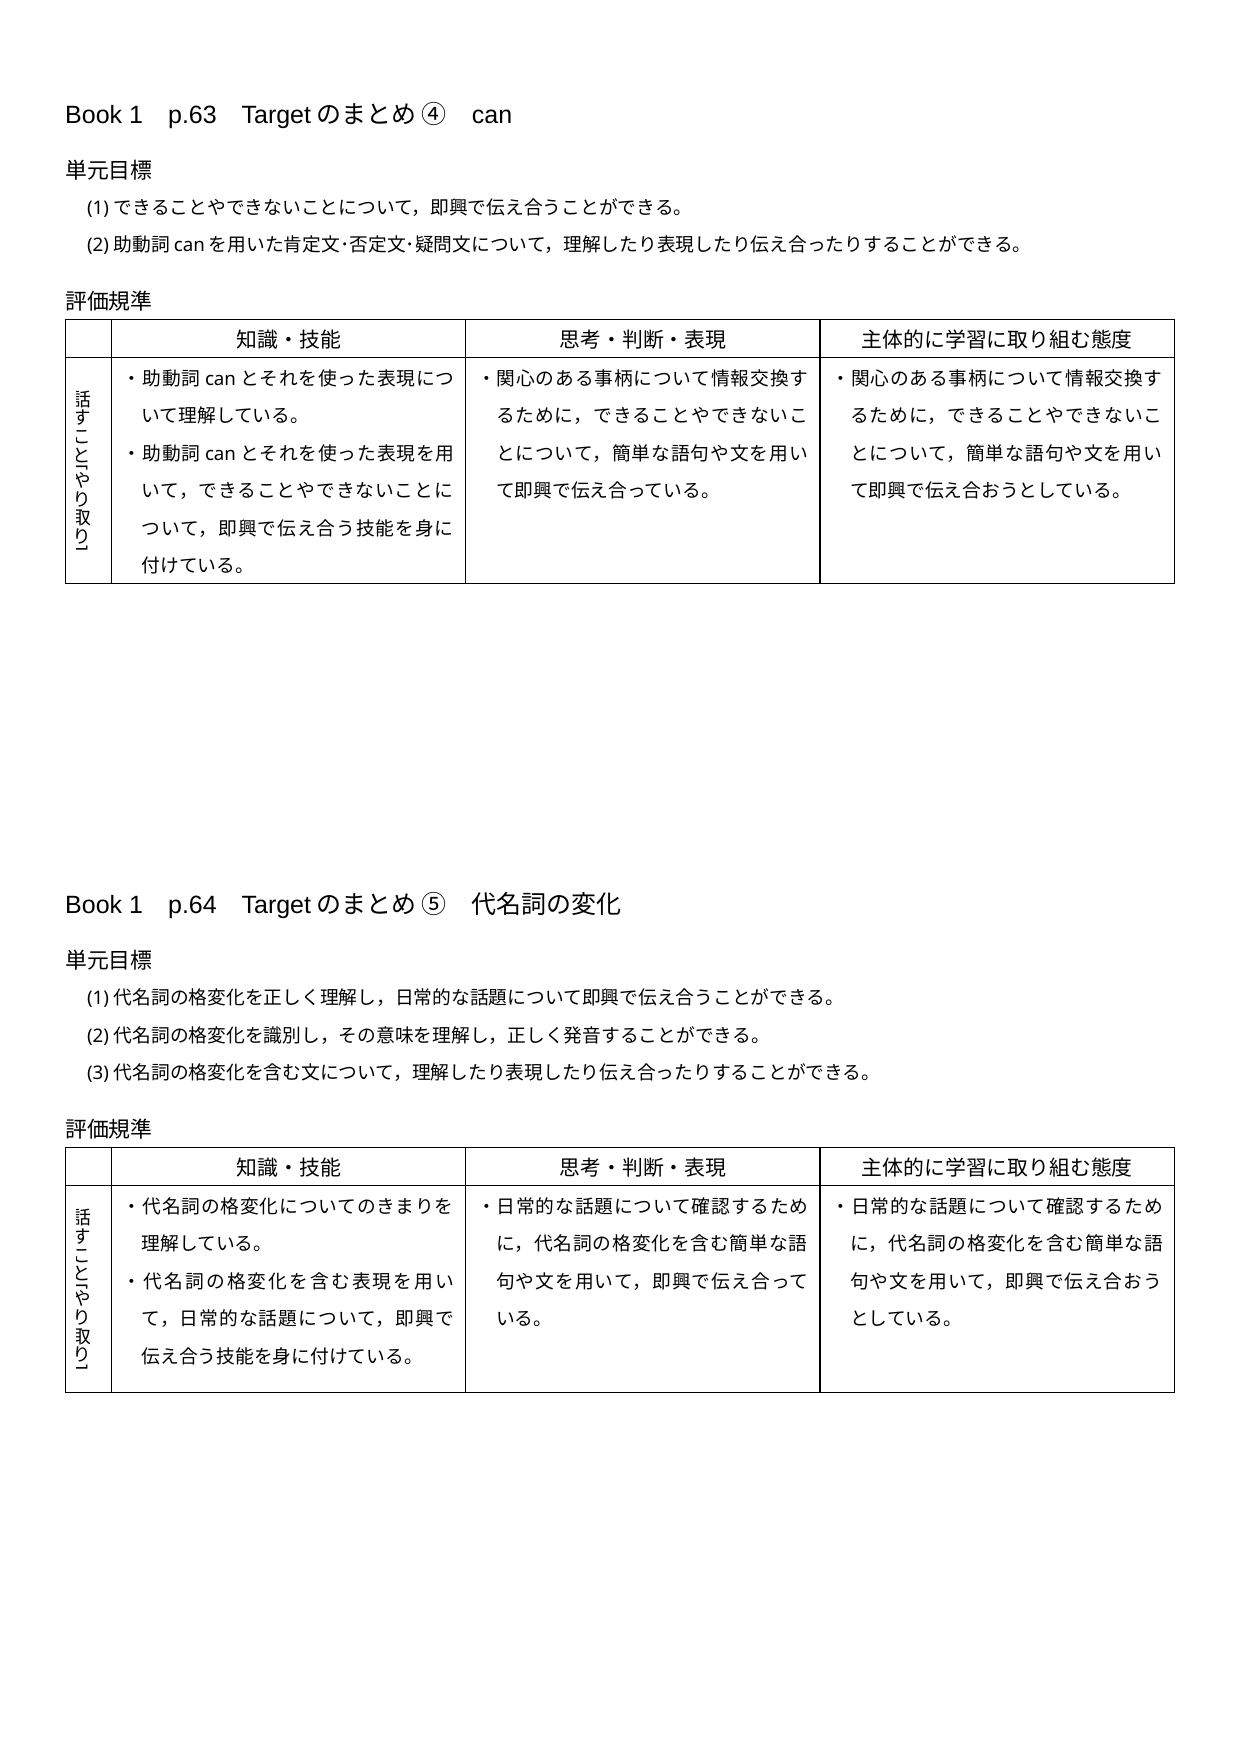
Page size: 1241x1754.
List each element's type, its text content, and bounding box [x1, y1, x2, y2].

table_header [66, 1148, 111, 1185]
text 単元目標 [65, 940, 1163, 978]
table_cell ・関心のある事柄について情報交換するために，できることやできないことについて，簡単な語句や文を用いて即興で伝え合っている。 [466, 358, 819, 583]
table_header 思考・判断・表現 [466, 1148, 819, 1185]
table_header [66, 320, 111, 357]
text (1) できることやできないことについて，即興で伝え合うことができる。 [87, 187, 1163, 225]
table_cell 話すこと[やり取り] [66, 358, 111, 583]
table_header 知識・技能 [112, 320, 465, 357]
text (1) 代名詞の格変化を正しく理解し，日常的な話題について即興で伝え合うことができる。 [87, 978, 1163, 1015]
table_cell ・助動詞canとそれを使った表現について理解している。 ・助動詞canとそれを使った表現を用いて，できることやできないことについて，即興で伝え合う技能を身に付けている。 [112, 358, 465, 583]
table_cell ・関心のある事柄について情報交換するために，できることやできないことについて，簡単な語句や文を用いて即興で伝え合おうとしている。 [821, 358, 1174, 583]
table_header 知識・技能 [112, 1148, 465, 1185]
text Book 1 p.64 Targetのまとめ ⑤ 代名詞の変化 [65, 884, 1163, 922]
table_cell ・日常的な話題について確認するために，代名詞の格変化を含む簡単な語句や文を用いて，即興で伝え合おうとしている。 [821, 1186, 1174, 1392]
text (2) 代名詞の格変化を識別し，その意味を理解し，正しく発音することができる。 [87, 1015, 1163, 1053]
table_header 主体的に学習に取り組む態度 [821, 320, 1174, 357]
table_cell ・代名詞の格変化についてのきまりを理解している。 ・代名詞の格変化を含む表現を用いて，日常的な話題について，即興で伝え合う技能を身に付けている。 [112, 1186, 465, 1392]
table_header 思考・判断・表現 [466, 320, 819, 357]
text 評価規準 [65, 1109, 1163, 1147]
table_cell ・日常的な話題について確認するために，代名詞の格変化を含む簡単な語句や文を用いて，即興で伝え合っている。 [466, 1186, 819, 1392]
table_header 主体的に学習に取り組む態度 [821, 1148, 1174, 1185]
text Book 1 p.63 Targetのまとめ ④ can [65, 93, 1163, 131]
text 評価規準 [65, 281, 1163, 318]
text (3) 代名詞の格変化を含む文について，理解したり表現したり伝え合ったりすることができる。 [87, 1053, 1163, 1090]
text (2) 助動詞canを用いた肯定文･否定文･疑問文について，理解したり表現したり伝え合ったりすることができる。 [87, 225, 1163, 262]
text 単元目標 [65, 150, 1163, 187]
table_cell 話すこと[やり取り] [66, 1186, 111, 1392]
